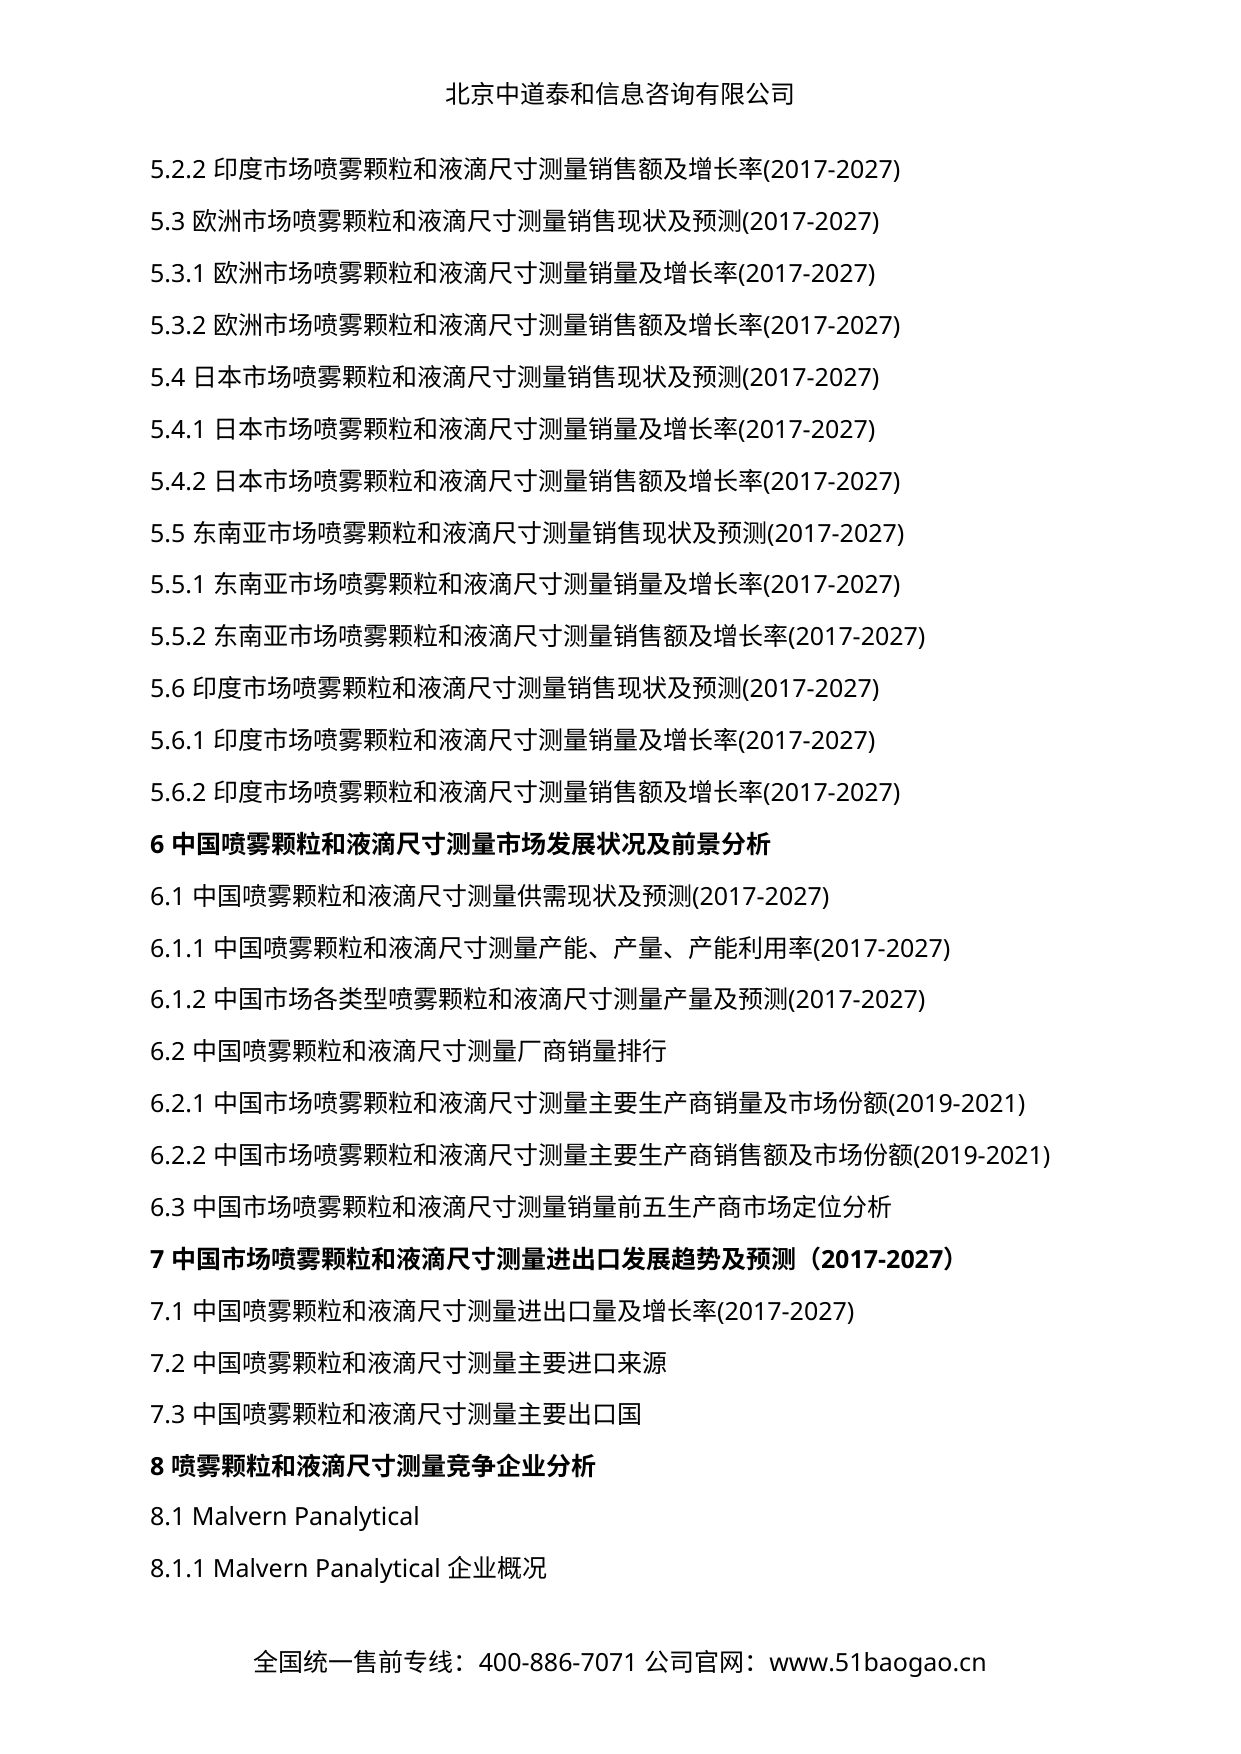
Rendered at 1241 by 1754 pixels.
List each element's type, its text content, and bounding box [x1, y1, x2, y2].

text 5.5.2 东南亚市场喷雾颗粒和液滴尺寸测量销售额及增长率(2017-2027) [150, 617, 1090, 653]
text 5.5 东南亚市场喷雾颗粒和液滴尺寸测量销售现状及预测(2017-2027) [150, 513, 1090, 549]
text 8 喷雾颗粒和液滴尺寸测量竞争企业分析 [150, 1447, 1090, 1483]
text 8.1.1 Malvern Panalytical 企业概况 [150, 1548, 1090, 1585]
text 5.3 欧洲市场喷雾颗粒和液滴尺寸测量销售现状及预测(2017-2027) [150, 202, 1090, 238]
text 8.1 Malvern Panalytical [150, 1499, 1090, 1533]
text 5.4 日本市场喷雾颗粒和液滴尺寸测量销售现状及预测(2017-2027) [150, 357, 1090, 394]
text 6.2.2 中国市场喷雾颗粒和液滴尺寸测量主要生产商销售额及市场份额(2019-2021) [150, 1136, 1090, 1172]
text 5.4.2 日本市场喷雾颗粒和液滴尺寸测量销售额及增长率(2017-2027) [150, 461, 1090, 497]
text 6.1.2 中国市场各类型喷雾颗粒和液滴尺寸测量产量及预测(2017-2027) [150, 980, 1090, 1016]
text 7.1 中国喷雾颗粒和液滴尺寸测量进出口量及增长率(2017-2027) [150, 1291, 1090, 1327]
text 6.2 中国喷雾颗粒和液滴尺寸测量厂商销量排行 [150, 1032, 1090, 1068]
text 6.1 中国喷雾颗粒和液滴尺寸测量供需现状及预测(2017-2027) [150, 876, 1090, 912]
text 5.6 印度市场喷雾颗粒和液滴尺寸测量销售现状及预测(2017-2027) [150, 669, 1090, 705]
text 5.5.1 东南亚市场喷雾颗粒和液滴尺寸测量销量及增长率(2017-2027) [150, 565, 1090, 601]
text 6 中国喷雾颗粒和液滴尺寸测量市场发展状况及前景分析 [150, 824, 1090, 861]
text 5.2.2 印度市场喷雾颗粒和液滴尺寸测量销售额及增长率(2017-2027) [150, 150, 1090, 186]
text 6.2.1 中国市场喷雾颗粒和液滴尺寸测量主要生产商销量及市场份额(2019-2021) [150, 1084, 1090, 1120]
text 5.3.1 欧洲市场喷雾颗粒和液滴尺寸测量销量及增长率(2017-2027) [150, 254, 1090, 290]
text 7.3 中国喷雾颗粒和液滴尺寸测量主要出口国 [150, 1395, 1090, 1431]
text 7.2 中国喷雾颗粒和液滴尺寸测量主要进口来源 [150, 1343, 1090, 1379]
text 7 中国市场喷雾颗粒和液滴尺寸测量进出口发展趋势及预测（2017-2027） [150, 1239, 1090, 1276]
text 6.1.1 中国喷雾颗粒和液滴尺寸测量产能、产量、产能利用率(2017-2027) [150, 928, 1090, 964]
text 5.6.2 印度市场喷雾颗粒和液滴尺寸测量销售额及增长率(2017-2027) [150, 772, 1090, 809]
text 6.3 中国市场喷雾颗粒和液滴尺寸测量销量前五生产商市场定位分析 [150, 1187, 1090, 1224]
text 5.6.1 印度市场喷雾颗粒和液滴尺寸测量销量及增长率(2017-2027) [150, 721, 1090, 757]
text 5.3.2 欧洲市场喷雾颗粒和液滴尺寸测量销售额及增长率(2017-2027) [150, 306, 1090, 342]
text 5.4.1 日本市场喷雾颗粒和液滴尺寸测量销量及增长率(2017-2027) [150, 409, 1090, 446]
